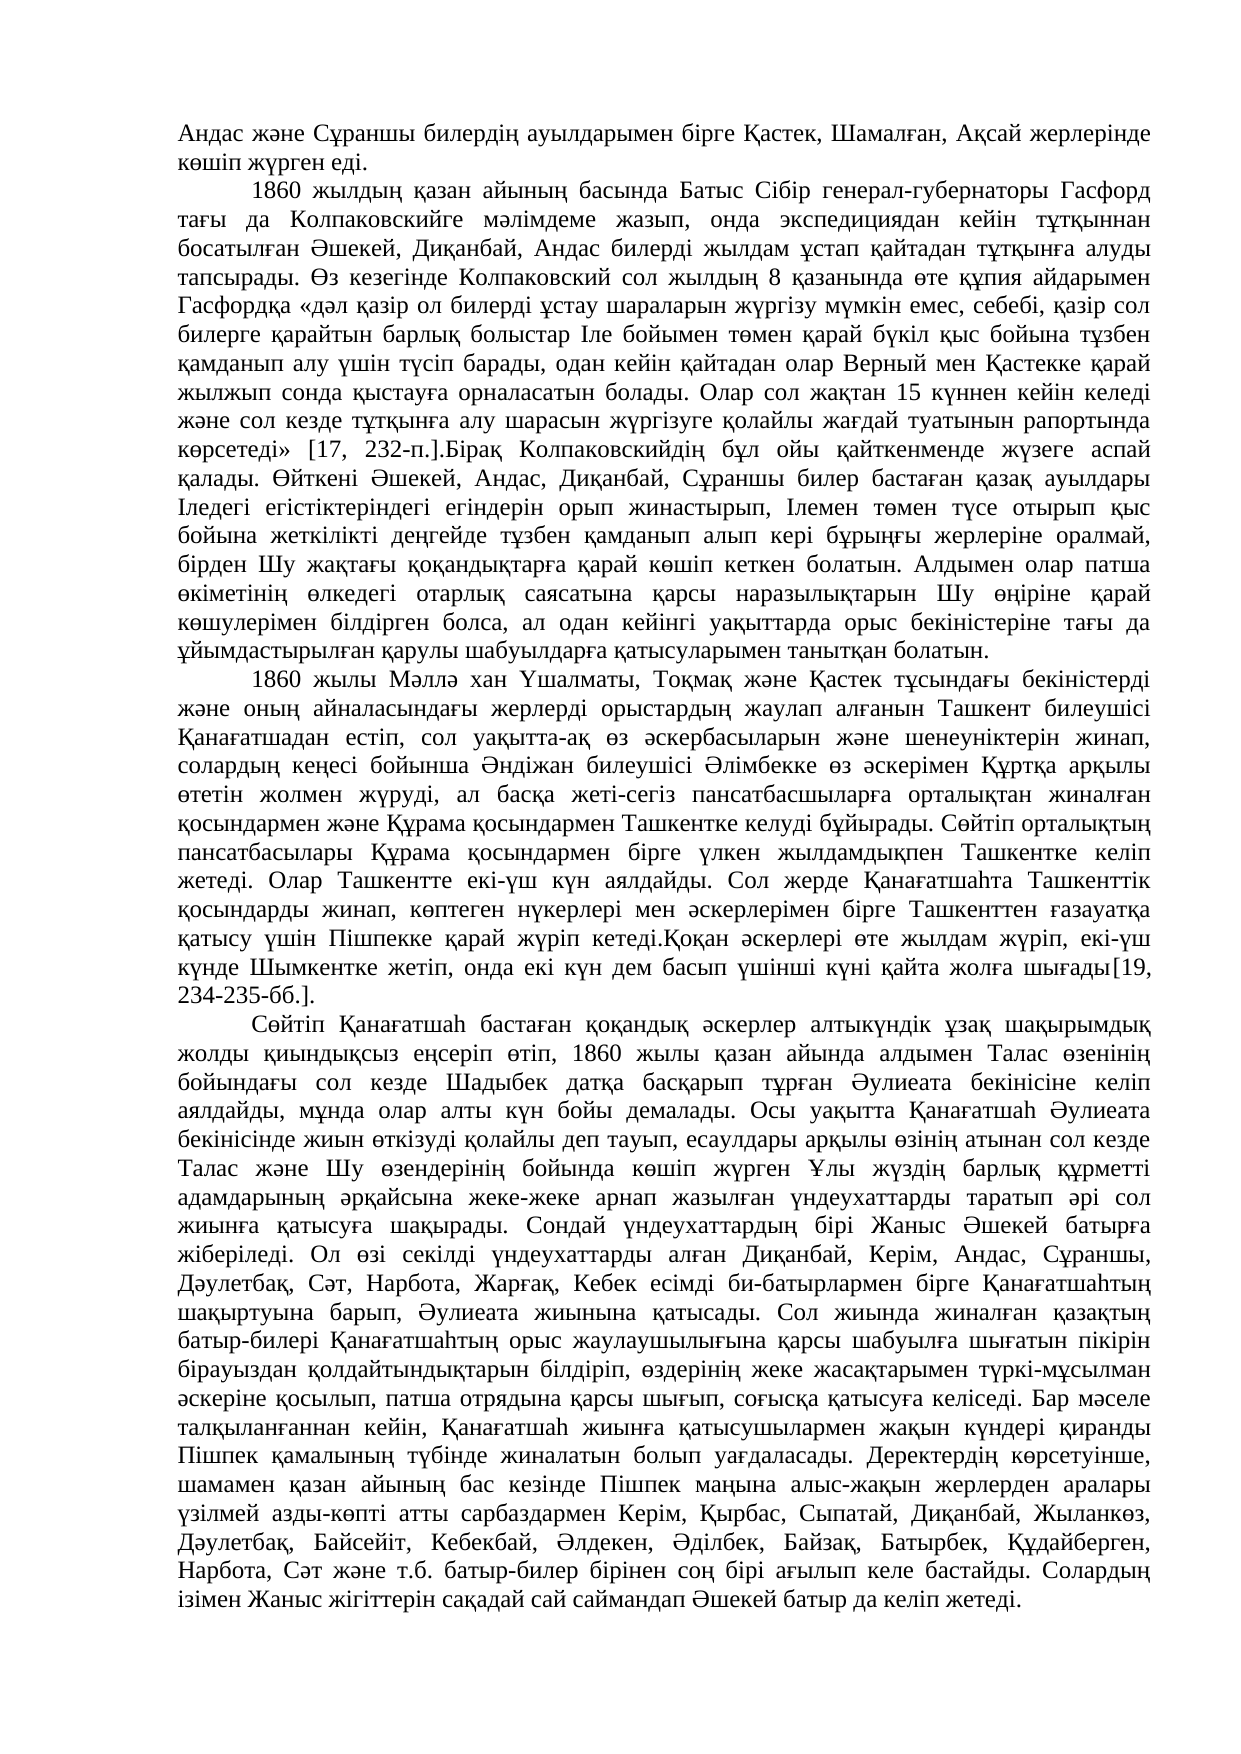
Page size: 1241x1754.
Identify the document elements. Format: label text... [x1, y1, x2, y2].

text 1860 жылы Мәллә хан Үшалматы, Тоқмақ және Қастек тұсындағы бекіністерді және оның айналасындағы жерлерді орыстардың жаулап алғанын Ташкент билеушісі Қанағатшадан естіп, сол уақытта-ақ өз әскербасыларын және шенеуніктерін жинап, солардың кеңесі бойынша Әндіжан билеушісі Әлімбекке өз әскерімен Құртқа арқылы өтетін жолмен жүруді, ал басқа жеті-сегіз пансатбасшыларға орталықтан жиналған қосындармен және Құрама қосындармен Ташкентке келуді бұйырады. Сөйтіп орталықтың пансатбасылары Құрама қосындармен бірге үлкен жылдамдықпен Ташкентке келіп жетеді. Олар Ташкентте екі-үш күн аялдайды. Сол жерде Қанағатшаhта Ташкенттік қосындарды жинап, көптеген нүкерлері мен әскерлерімен бірге Ташкенттен ғазауатқа қатысу үшін Пішпекке қарай жүріп кетеді.Қоқан әскерлері өте жылдам жүріп, екі-үш күнде Шымкентке жетіп, онда екі күн дем басып үшінші күні қайта жолға шығады[19, 234-235-бб.]. [177, 664, 1152, 1009]
text 1860 жылдың қазан айының басында Батыс Сібір генерал-губернаторы Гасфорд тағы да Колпаковскийге мәлімдеме жазып, онда экспедициядан кейін тұтқыннан босатылған Әшекей, Диқанбай, Андас билерді жылдам ұстап қайтадан тұтқынға алуды тапсырады. Өз кезегінде Колпаковский сол жылдың 8 қазанында өте құпия айдарымен Гасфордқа «дәл қазір ол билерді ұстау шараларын жүргізу мүмкін емес, себебі, қазір сол билерге қарайтын барлық болыстар Іле бойымен төмен қарай бүкіл қыс бойына тұзбен қамданып алу үшін түсіп барады, одан кейін қайтадан олар Верный мен Қастекке қарай жылжып сонда қыстауға орналасатын болады. Олар сол жақтан 15 күннен кейін келеді және сол кезде тұтқынға алу шарасын жүргізуге қолайлы жағдай туатынын рапортында көрсетеді» [17, 232-п.].Бірақ Колпаковскийдің бұл ойы қайткенменде жүзеге аспай қалады. Өйткені Әшекей, Андас, Диқанбай, Сұраншы билер бастаған қазақ ауылдары Іледегі егістіктеріндегі егіндерін орып жинастырып, Ілемен төмен түсе отырып қыс бойына жеткілікті деңгейде тұзбен қамданып алып кері бұрыңғы жерлеріне оралмай, бірден Шу жақтағы қоқандықтарға қарай көшіп кеткен болатын. Алдымен олар патша өкіметінің өлкедегі отарлық саясатына қарсы наразылықтарын Шу өңіріне қарай көшулерімен білдірген болса, ал одан кейінгі уақыттарда орыс бекіністеріне тағы да ұйымдастырылған қарулы шабуылдарға қатысуларымен танытқан болатын. [177, 176, 1152, 664]
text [177, 118, 1152, 176]
text Сөйтіп Қанағатшаh бастаған қоқандық әскерлер алтыкүндік ұзақ шақырымдық жолды қиындықсыз еңсеріп өтіп, 1860 жылы қазан айында алдымен Талас өзенінің бойындағы сол кезде Шадыбек датқа басқарып тұрған Әулиеата бекінісіне келіп аялдайды, мұнда олар алты күн бойы демалады. Осы уақытта Қанағатшаh Әулиеата бекінісінде жиын өткізуді қолайлы деп тауып, есаулдары арқылы өзінің атынан сол кезде Талас және Шу өзендерінің бойында көшіп жүрген Ұлы жүздің барлық құрметті адамдарының әрқайсына жеке-жеке арнап жазылған үндеухаттарды таратып әрі сол жиынға қатысуға шақырады. Сондай үндеухаттардың бірі Жаныс Әшекей батырға жіберіледі. Ол өзі секілді үндеухаттарды алған Диқанбай, Керім, Андас, Сұраншы, Дәулетбақ, Сәт, Нарбота, Жарғақ, Кебек есімді би-батырлармен бірге Қанағатшаhтың шақыртуына барып, Әулиеата жиынына қатысады. Сол жиында жиналған қазақтың батыр-билері Қанағатшаhтың орыс жаулаушылығына қарсы шабуылға шығатын пікірін бірауыздан қолдайтындықтарын білдіріп, өздерінің жеке жасақтарымен түркі-мұсылман әскеріне қосылып, патша отрядына қарсы шығып, соғысқа қатысуға келіседі. Бар мәселе талқыланғаннан кейін, Қанағатшаh жиынға қатысушылармен жақын күндері қиранды Пішпек қамалының түбінде жиналатын болып уағдаласады. Деректердің көрсетуінше, шамамен қазан айының бас кезінде Пішпек маңына алыс-жақын жерлерден аралары үзілмей азды-көпті атты сарбаздармен Керім, Қырбас, Сыпатай, Диқанбай, Жыланкөз, Дәулетбақ, Байсейіт, Кебекбай, Әлдекен, Әділбек, Байзақ, Батырбек, Құдайберген, Нарбота, Сәт және т.б. батыр-билер бірінен соң бірі ағылып келе бастайды. Солардың ізімен Жаныс жігіттерін сақадай сай саймандап Әшекей батыр да келіп жетеді. [177, 1009, 1152, 1613]
